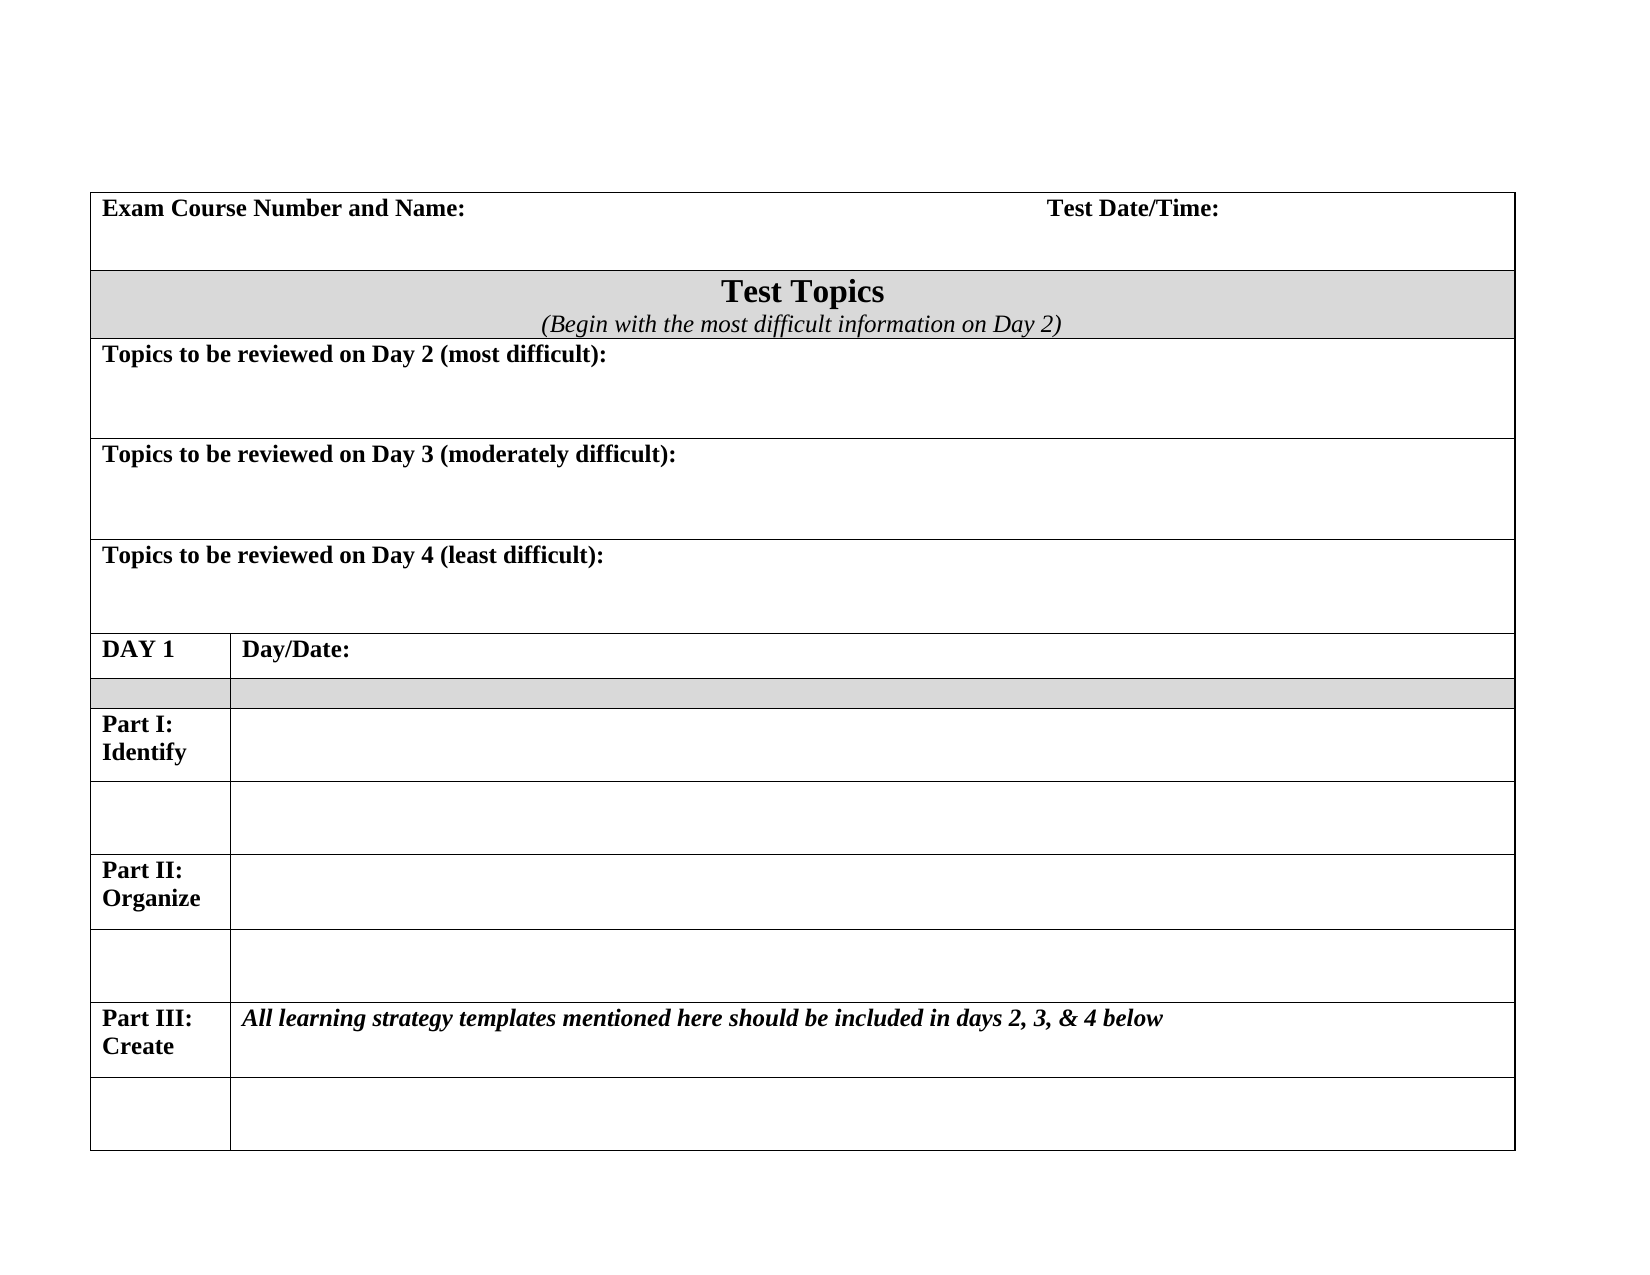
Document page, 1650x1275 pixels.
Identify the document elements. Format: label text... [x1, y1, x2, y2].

table_cell [231, 1078, 1514, 1149]
table_cell Part III: Create [91, 1003, 230, 1077]
table_cell All learning strategy templates mentioned here should be included in days 2, 3, & 4 below [231, 1003, 1514, 1077]
table_cell Part I: Identify [91, 709, 230, 781]
table_cell DAY 1 [91, 634, 230, 678]
table_header Exam Course Number and Name: Test Date/Time: [91, 193, 1514, 270]
table_cell [91, 679, 230, 708]
table_cell [91, 1078, 230, 1149]
table_cell Topics to be reviewed on Day 4 (least difficult): [91, 540, 1514, 633]
table_cell [91, 930, 230, 1002]
table_cell Part II: Organize [91, 855, 230, 929]
table_cell [231, 679, 1514, 708]
table_cell [231, 782, 1514, 854]
table_cell Test Topics (Begin with the most difficult information on Day 2) [91, 271, 1514, 338]
table_cell [91, 782, 230, 854]
table_cell Topics to be reviewed on Day 2 (most difficult): [91, 339, 1514, 438]
table_cell [231, 930, 1514, 1002]
table_cell [231, 709, 1514, 781]
table_cell Topics to be reviewed on Day 3 (moderately difficult): [91, 439, 1514, 539]
table_cell [231, 855, 1514, 929]
table_cell Day/Date: [231, 634, 1514, 678]
